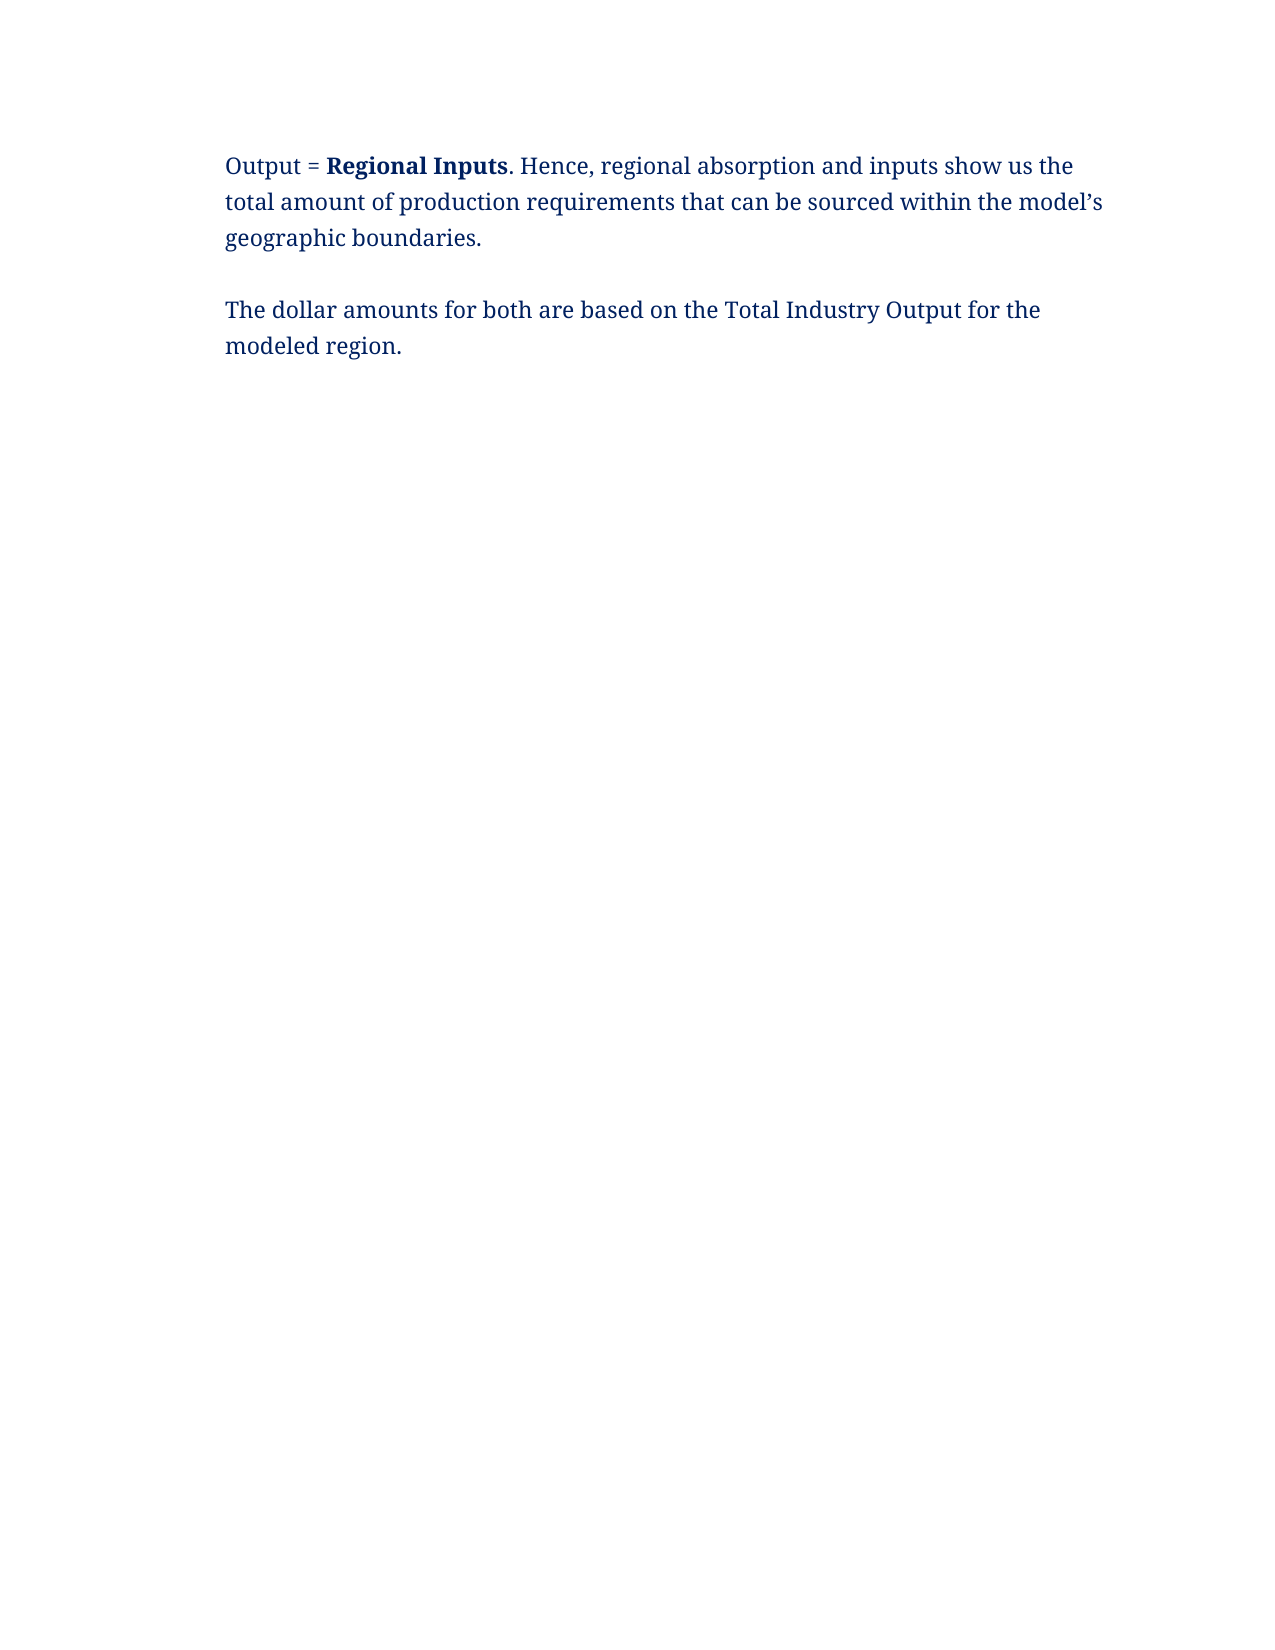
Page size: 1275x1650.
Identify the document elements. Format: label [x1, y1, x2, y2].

list [187, 150, 1125, 361]
